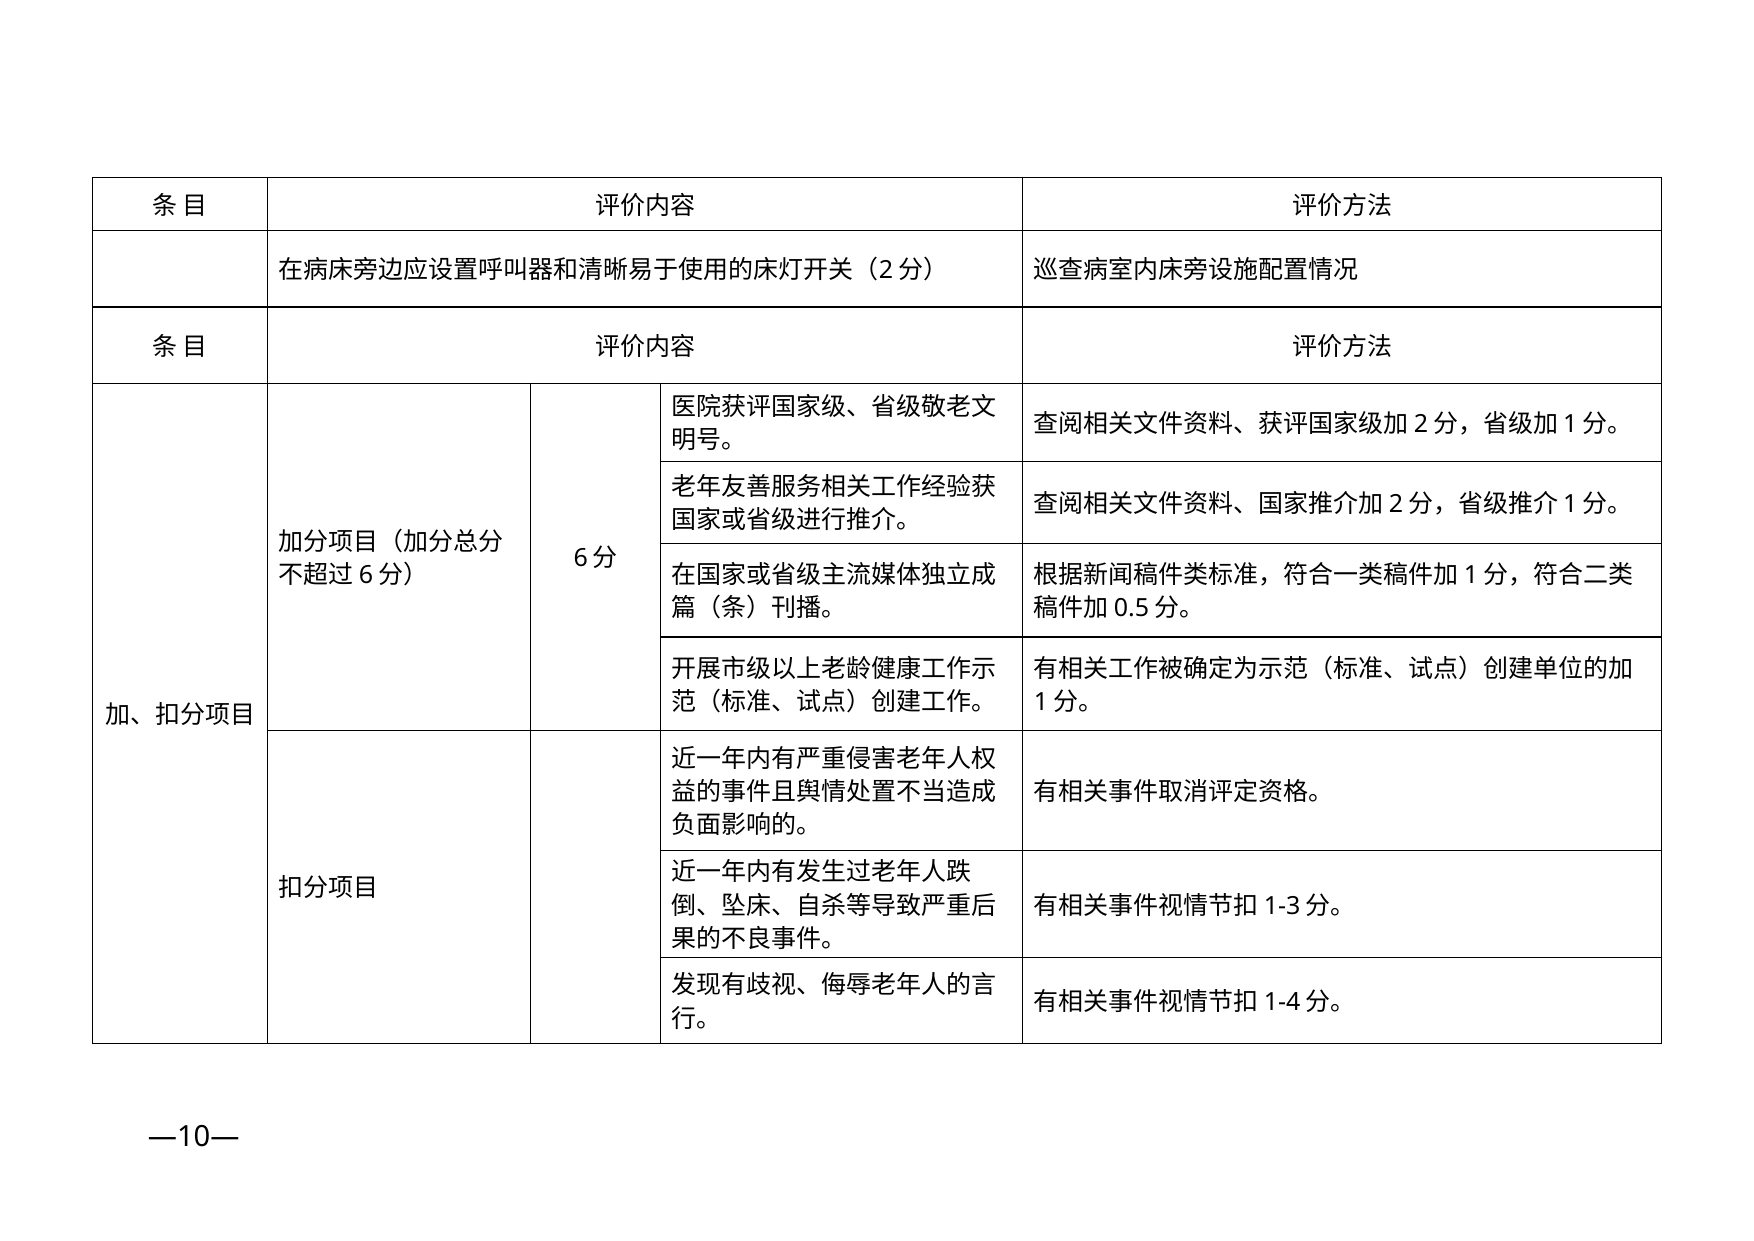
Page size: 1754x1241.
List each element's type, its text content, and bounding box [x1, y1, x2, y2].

table_cell 查阅相关文件资料、国家推介加2分，省级推介1分。 [1023, 462, 1661, 543]
table_cell 6分 [531, 384, 660, 730]
table_cell 在病床旁边应设置呼叫器和清晰易于使用的床灯开关（2分） [268, 231, 1022, 306]
table_cell 有相关工作被确定为示范（标准、试点）创建单位的加1分。 [1023, 638, 1661, 730]
table_cell 巡查病室内床旁设施配置情况 [1023, 231, 1661, 306]
table_cell 近一年内有发生过老年人跌倒、坠床、自杀等导致严重后果的不良事件。 [661, 851, 1022, 957]
table_cell 医院获评国家级、省级敬老文明号。 [661, 384, 1022, 461]
table_header 条 目 [93, 178, 267, 230]
table_cell 开展市级以上老龄健康工作示范（标准、试点）创建工作。 [661, 638, 1022, 730]
table_cell 扣分项目 [268, 731, 530, 1043]
table_cell 加、扣分项目 [93, 384, 267, 1043]
table_cell 近一年内有严重侵害老年人权益的事件且舆情处置不当造成负面影响的。 [661, 731, 1022, 850]
table_cell 查阅相关文件资料、获评国家级加2分，省级加1分。 [1023, 384, 1661, 461]
table_header 评价方法 [1023, 178, 1661, 230]
table_cell 评价内容 [268, 308, 1022, 382]
table_header 评价内容 [268, 178, 1022, 230]
table_cell 有相关事件视情节扣1-4分。 [1023, 958, 1661, 1043]
table_cell 根据新闻稿件类标准，符合一类稿件加1分，符合二类稿件加0.5分。 [1023, 544, 1661, 636]
table_cell 评价方法 [1023, 308, 1661, 382]
table_cell 加分项目（加分总分不超过6分） [268, 384, 530, 730]
table_cell 条 目 [93, 308, 267, 382]
table_cell 有相关事件取消评定资格。 [1023, 731, 1661, 850]
table_cell 在国家或省级主流媒体独立成篇（条）刊播。 [661, 544, 1022, 636]
table_cell 有相关事件视情节扣1-3分。 [1023, 851, 1661, 957]
table_cell [531, 731, 660, 1043]
table_cell 老年友善服务相关工作经验获国家或省级进行推介。 [661, 462, 1022, 543]
table_cell 发现有歧视、侮辱老年人的言行。 [661, 958, 1022, 1043]
